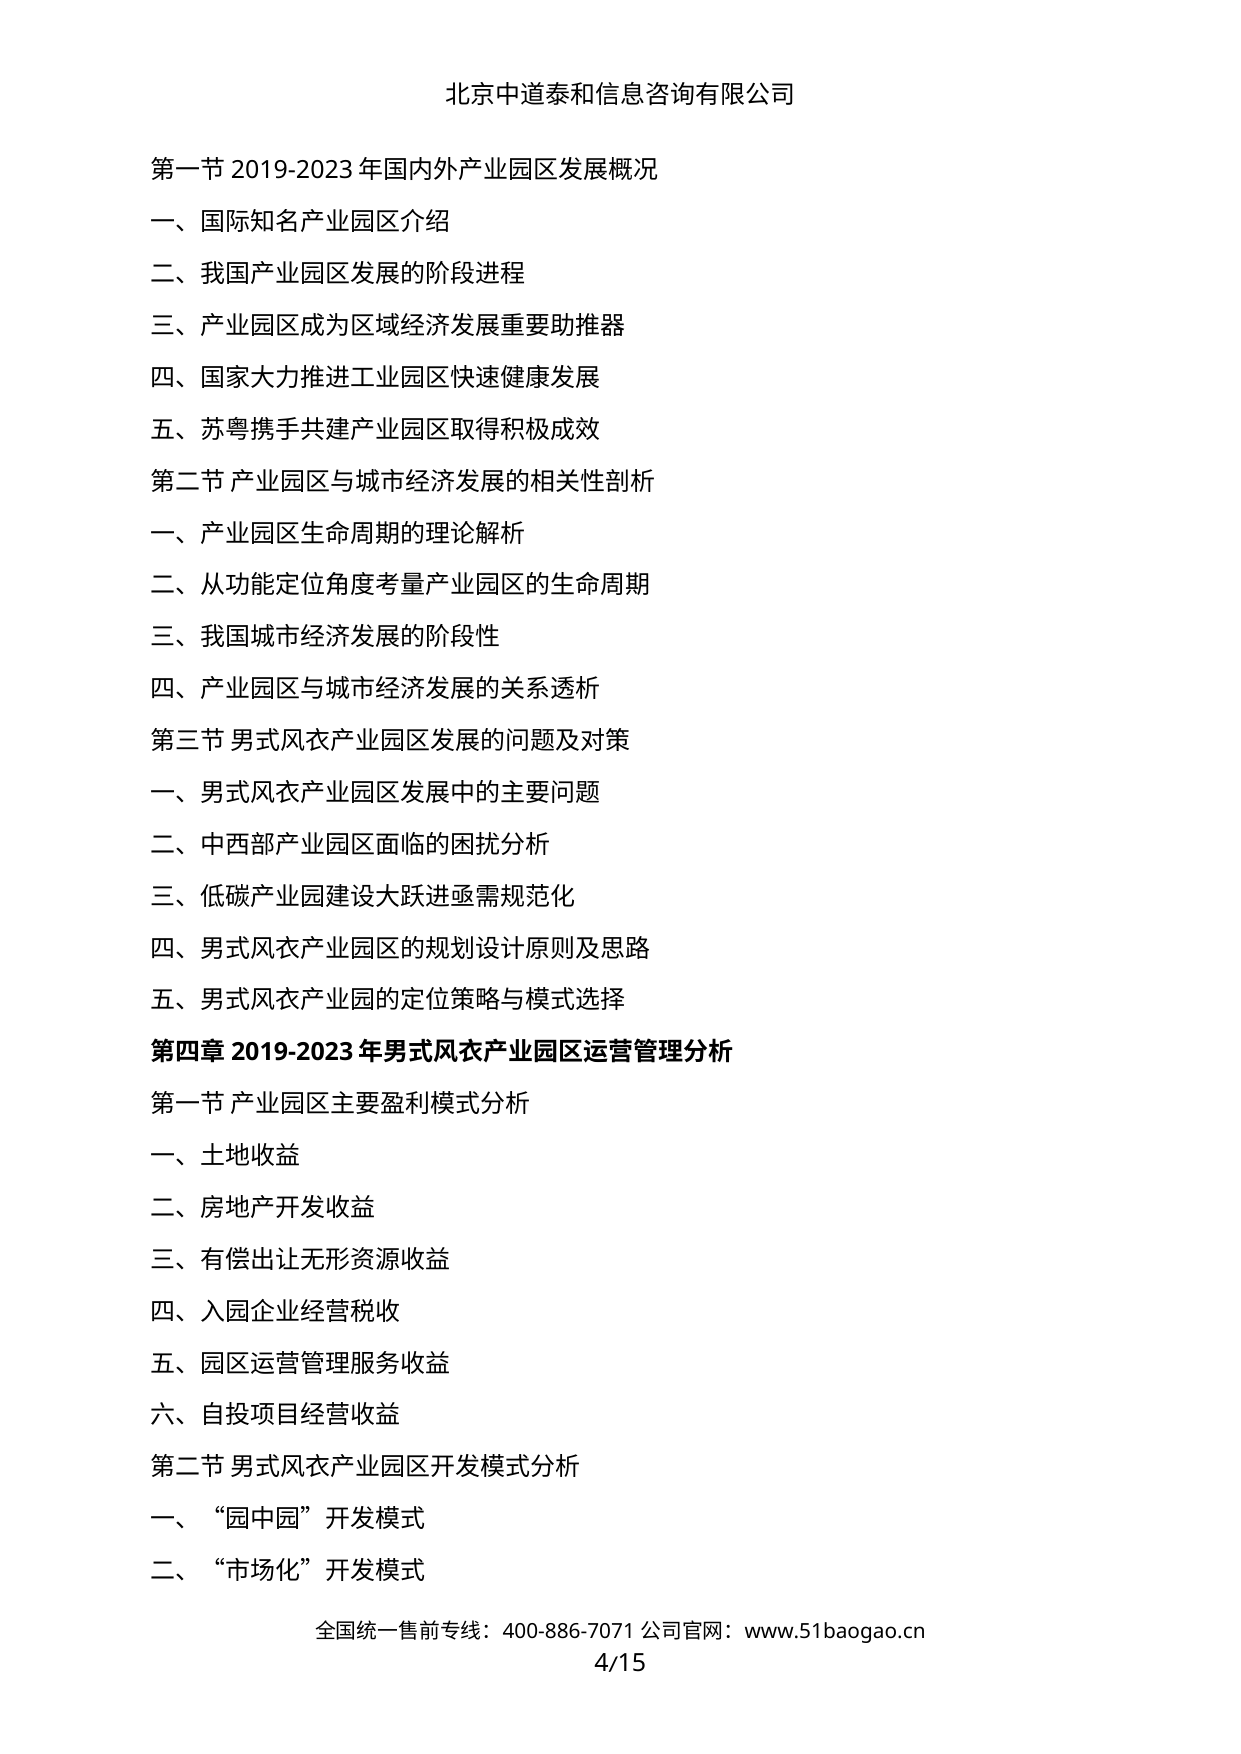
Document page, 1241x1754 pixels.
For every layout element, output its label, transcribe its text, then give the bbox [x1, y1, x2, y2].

text 第二节 男式风衣产业园区开发模式分析 [150, 1447, 1090, 1483]
text 第四章 2019-2023年男式风衣产业园区运营管理分析 [150, 1032, 1090, 1068]
text 二、中西部产业园区面临的困扰分析 [150, 824, 1090, 861]
text 第一节 2019-2023年国内外产业园区发展概况 [150, 150, 1090, 186]
text 二、我国产业园区发展的阶段进程 [150, 254, 1090, 290]
text 四、入园企业经营税收 [150, 1291, 1090, 1327]
text 三、低碳产业园建设大跃进亟需规范化 [150, 876, 1090, 912]
text 第一节 产业园区主要盈利模式分析 [150, 1084, 1090, 1120]
text 五、男式风衣产业园的定位策略与模式选择 [150, 980, 1090, 1016]
text 二、从功能定位角度考量产业园区的生命周期 [150, 565, 1090, 601]
text 一、男式风衣产业园区发展中的主要问题 [150, 772, 1090, 809]
text 六、自投项目经营收益 [150, 1395, 1090, 1431]
text 二、房地产开发收益 [150, 1187, 1090, 1224]
text 一、“园中园”开发模式 [150, 1499, 1090, 1535]
text 第三节 男式风衣产业园区发展的问题及对策 [150, 721, 1090, 757]
text 二、“市场化”开发模式 [150, 1551, 1090, 1587]
text 四、男式风衣产业园区的规划设计原则及思路 [150, 928, 1090, 964]
text 四、产业园区与城市经济发展的关系透析 [150, 669, 1090, 705]
text 三、产业园区成为区域经济发展重要助推器 [150, 306, 1090, 342]
text 五、园区运营管理服务收益 [150, 1343, 1090, 1379]
text 一、土地收益 [150, 1136, 1090, 1172]
text 一、产业园区生命周期的理论解析 [150, 513, 1090, 549]
text 五、苏粤携手共建产业园区取得积极成效 [150, 409, 1090, 446]
text 三、有偿出让无形资源收益 [150, 1239, 1090, 1276]
text 第二节 产业园区与城市经济发展的相关性剖析 [150, 461, 1090, 497]
text 三、我国城市经济发展的阶段性 [150, 617, 1090, 653]
text 四、国家大力推进工业园区快速健康发展 [150, 357, 1090, 394]
text 一、国际知名产业园区介绍 [150, 202, 1090, 238]
